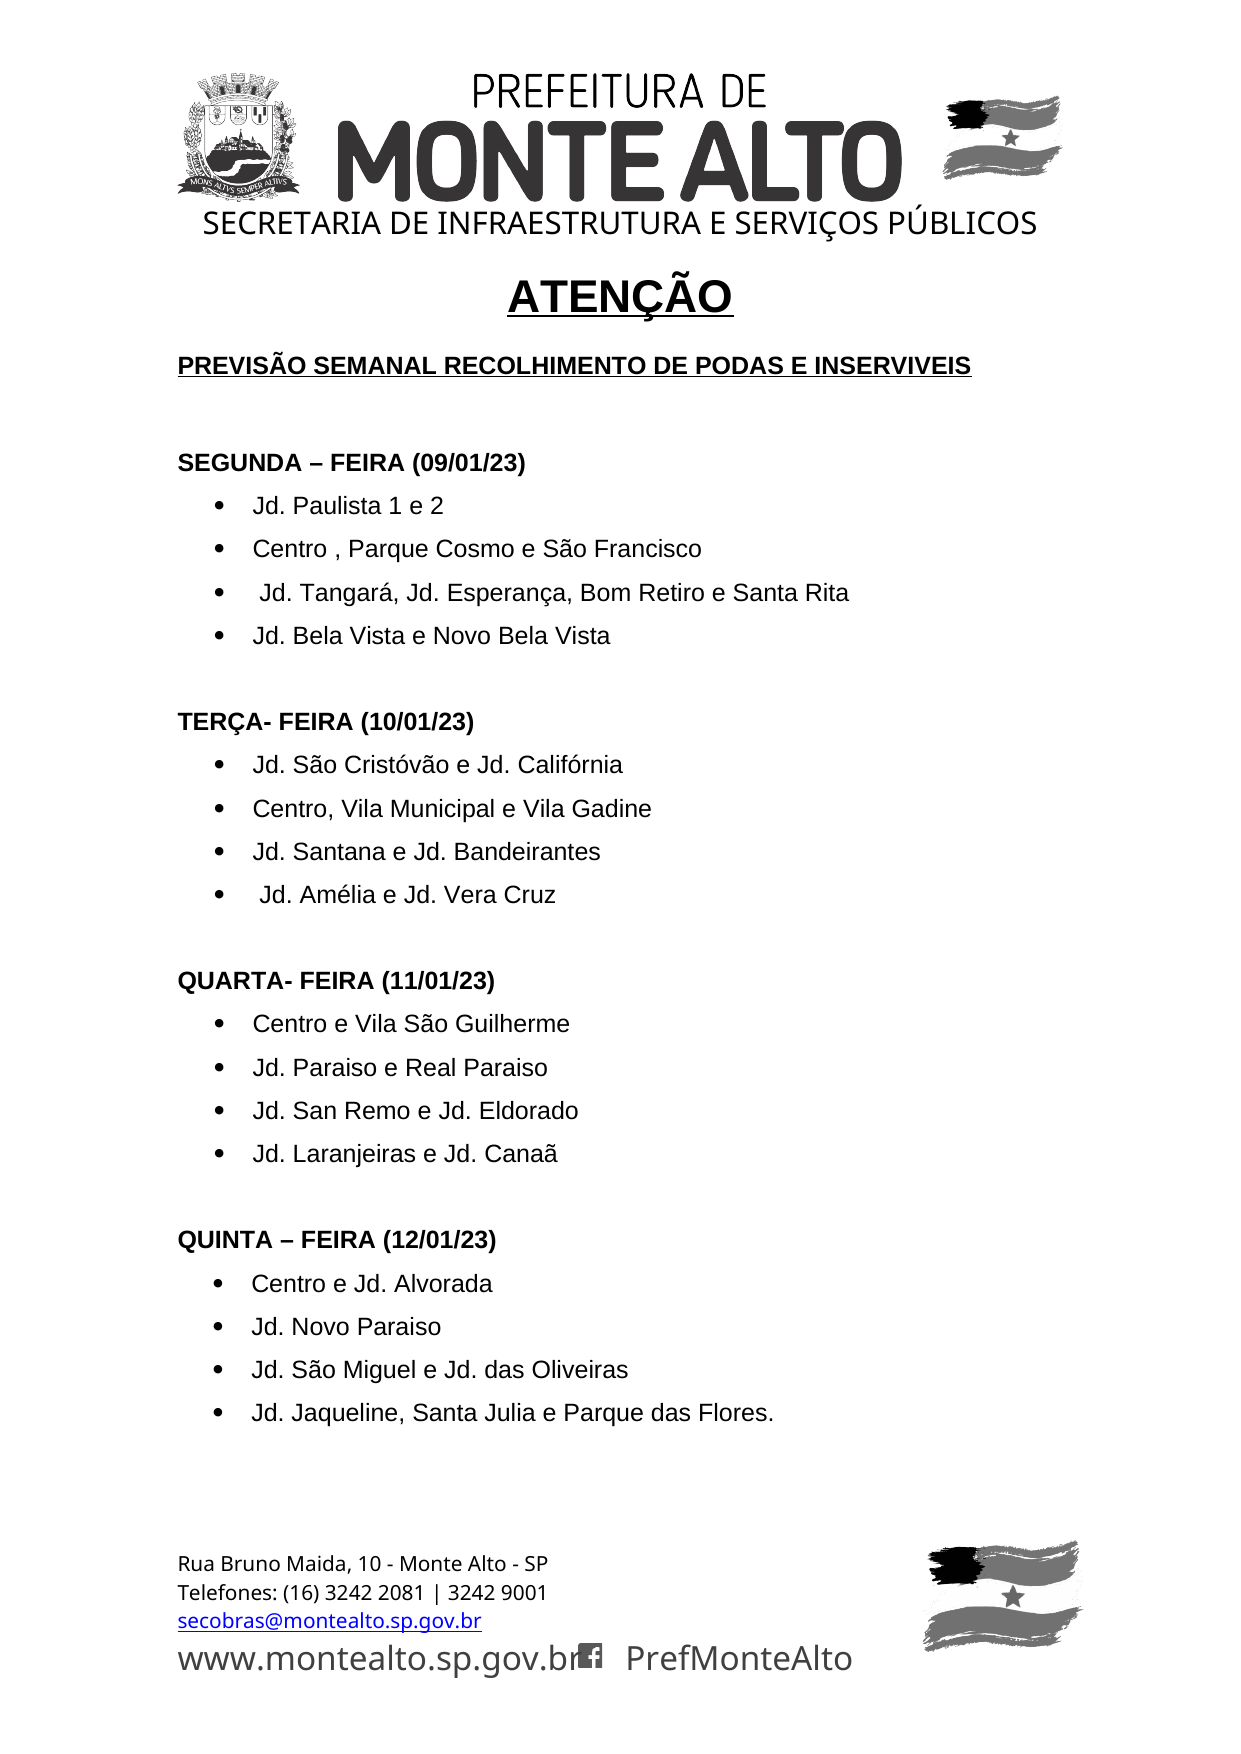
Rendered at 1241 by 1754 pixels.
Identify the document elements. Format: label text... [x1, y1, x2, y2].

text QUINTA – FEIRA (12/01/23) [177, 1226, 1063, 1254]
list Jd. Jaqueline, Santa Julia e Parque das Flores. [213, 1398, 1063, 1427]
text TERÇA- FEIRA (10/01/23) [177, 707, 1063, 736]
list Centro e Jd. Alvorada [213, 1269, 1063, 1297]
list Jd. Bela Vista e Novo Bela Vista [215, 621, 1063, 650]
list Jd. Amélia e Jd. Vera Cruz [215, 880, 1063, 909]
picture [578, 1643, 603, 1668]
list Centro , Parque Cosmo e São Francisco [215, 534, 1063, 563]
list Jd. São Miguel e Jd. das Oliveiras [213, 1355, 1063, 1384]
list Centro, Vila Municipal e Vila Gadine [215, 793, 1063, 822]
list Centro e Vila São Guilherme [215, 1009, 1063, 1038]
list Jd. Tangará, Jd. Esperança, Bom Retiro e Santa Rita [215, 578, 1063, 606]
list Jd. Laranjeiras e Jd. Canaã [215, 1139, 1063, 1168]
picture [922, 1540, 1084, 1652]
list Jd. Santana e Jd. Bandeirantes [215, 837, 1063, 866]
list Jd. San Remo e Jd. Eldorado [215, 1096, 1063, 1125]
list Jd. São Cristóvão e Jd. Califórnia [215, 750, 1063, 779]
text ATENÇÃO [177, 269, 1063, 322]
picture [177, 73, 1063, 202]
text PREVISÃO SEMANAL RECOLHIMENTO DE PODAS E INSERVIVEIS [177, 351, 1063, 379]
text QUARTA- FEIRA (11/01/23) [177, 966, 1063, 995]
text SEGUNDA – FEIRA (09/01/23) [177, 448, 1063, 477]
list Jd. Paulista 1 e 2 [215, 491, 1063, 520]
list Jd. Paraiso e Real Paraiso [215, 1053, 1063, 1082]
list Jd. Novo Paraiso [213, 1312, 1063, 1341]
